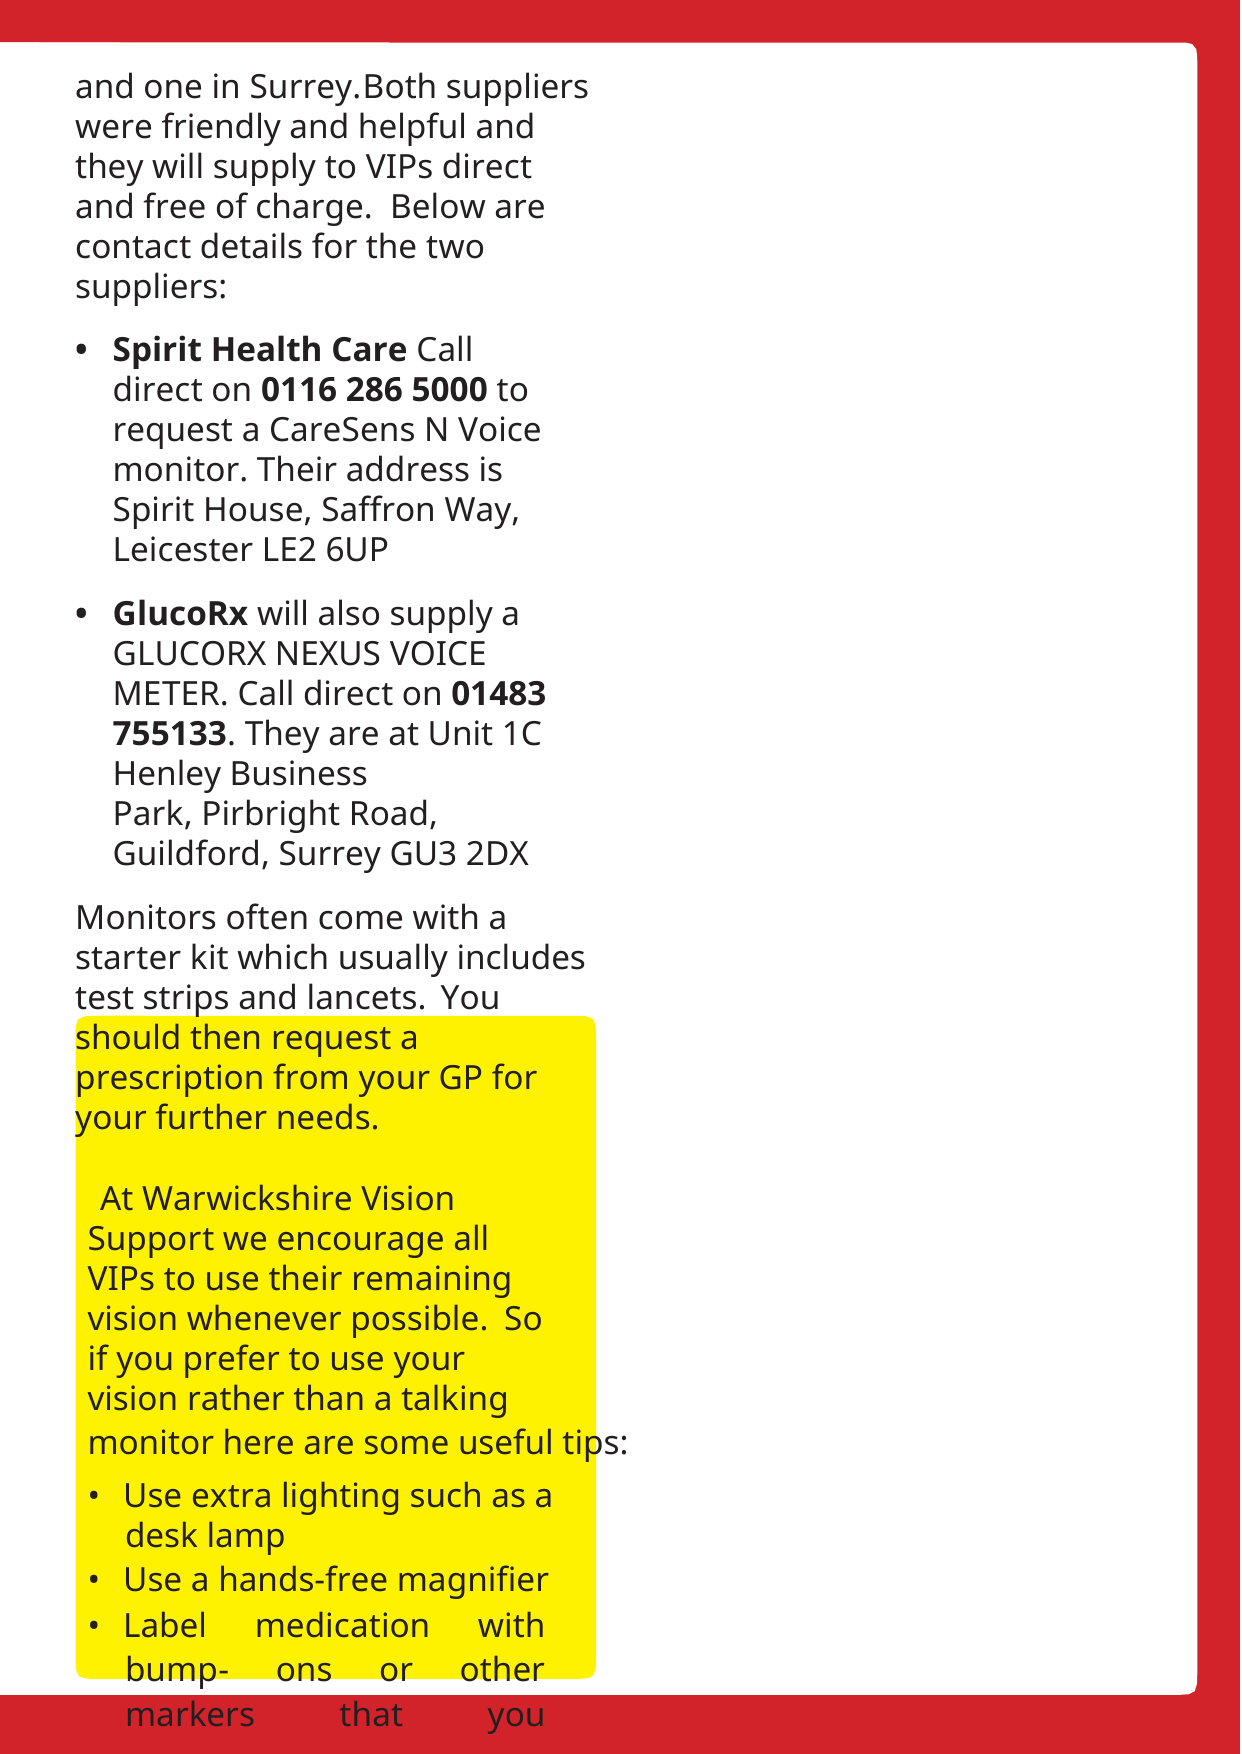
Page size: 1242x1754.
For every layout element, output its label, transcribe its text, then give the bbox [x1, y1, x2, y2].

text monitor here are some useful tips: [87, 1419, 1210, 1464]
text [87, 1601, 545, 1736]
text • Use extra lighting such as a desk lamp [87, 1476, 582, 1556]
text At Warwickshire Vision Support we encourage all VIPs to use their remaining vision whenever possible. So if you prefer to use your vision rather than a talking [87, 1179, 545, 1419]
text Park, Pirbright Road, Guildford, Surrey GU3 2DX [112, 793, 548, 873]
text • Use a hands-free magnifier [87, 1556, 1210, 1601]
text and one in Surrey. Both suppliers were friendly and helpful and they will supply to VIPs direct and free of charge. Below are contact details for the two suppliers: [75, 66, 592, 306]
text Monitors often come with a starter kit which usually includes test strips and lancets. You should then request a prescription from your GP for your further needs. [75, 897, 601, 1137]
text • Spirit Health Care Call direct on 0116 286 5000 to request a CareSens N Voice monitor. Their address is Spirit House, Saffron Way, Leicester LE2 6UP [75, 330, 560, 570]
text • GlucoRx will also supply a GLUCORX NEXUS VOICE METER. Call direct on 01483 755133. They are at Unit 1C Henley Business [75, 593, 601, 793]
